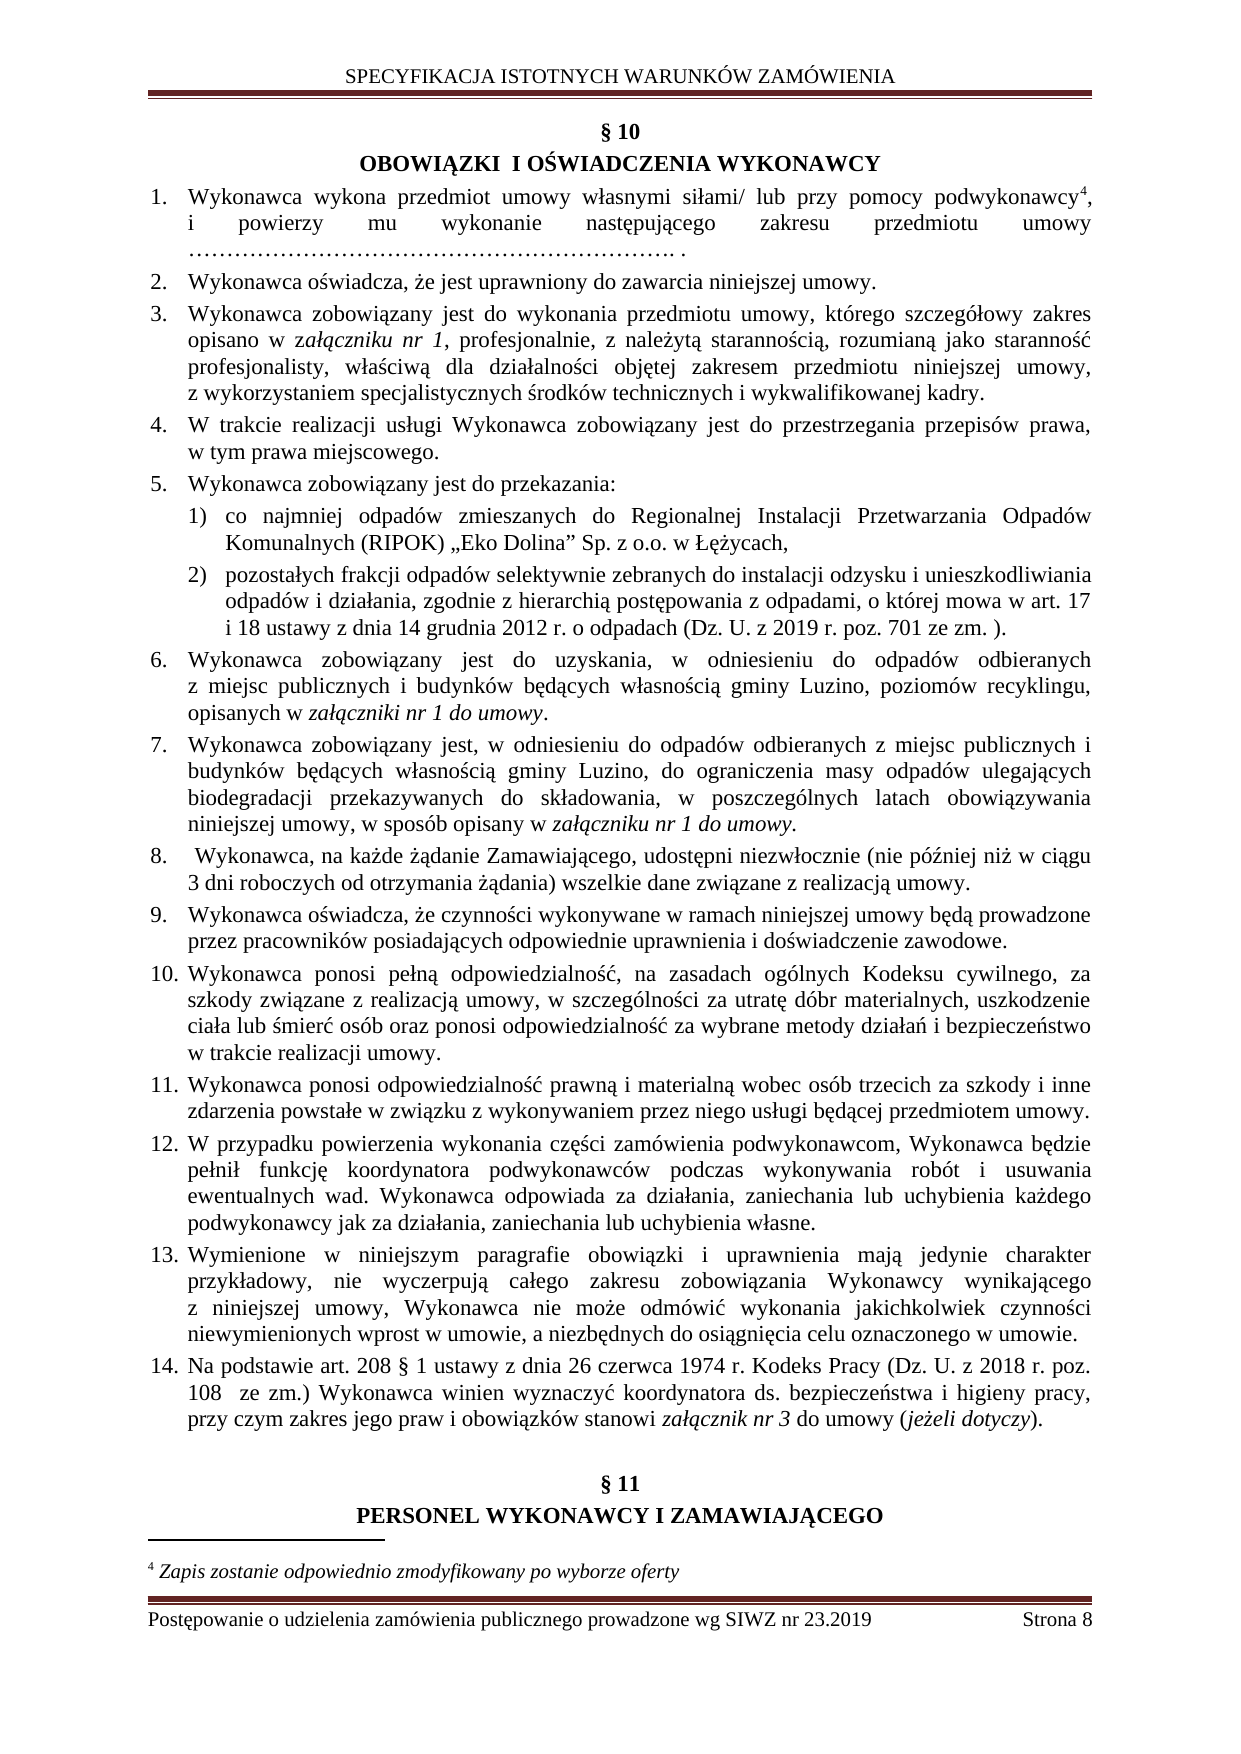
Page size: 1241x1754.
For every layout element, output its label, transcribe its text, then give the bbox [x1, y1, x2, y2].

list Wykonawca zobowiązany jest do wykonania przedmiotu umowy, którego szczegółowy zakres opisano w załączniku nr 1, profesjonalnie, z należytą starannością, rozumianą jako staranność profesjonalisty, właściwą dla działalności objętej zakresem przedmiotu niniejszej umowy, z wykorzystaniem specjalistycznych środków technicznych i wykwalifikowanej kadry. [150, 300, 1092, 405]
text § 10 [148, 118, 1092, 144]
list Wykonawca ponosi pełną odpowiedzialność, na zasadach ogólnych Kodeksu cywilnego, za szkody związane z realizacją umowy, w szczególności za utratę dóbr materialnych, uszkodzenie ciała lub śmierć osób oraz ponosi odpowiedzialność za wybrane metody działań i bezpieczeństwo w trakcie realizacji umowy. [150, 959, 1092, 1065]
list Wykonawca wykona przedmiot umowy własnymi siłami/ lub przy pomocy podwykonawcy, i powierzy mu wykonanie następującego zakresu przedmiotu umowy ………………………………………………………. . [150, 183, 1092, 262]
list Wykonawca zobowiązany jest do przekazania: [150, 470, 1092, 496]
list Wykonawca zobowiązany jest, w odniesieniu do odpadów odbieranych z miejsc publicznych i budynków będących własnością gminy Luzino, do ograniczenia masy odpadów ulegających biodegradacji przekazywanych do składowania, w poszczególnych latach obowiązywania niniejszej umowy, w sposób opisany w załączniku nr 1 do umowy. [150, 731, 1092, 836]
list Wykonawca oświadcza, że jest uprawniony do zawarcia niniejszej umowy. [150, 268, 1092, 294]
list Wymienione w niniejszym paragrafie obowiązki i uprawnienia mają jedynie charakter przykładowy, nie wyczerpują całego zakresu zobowiązania Wykonawcy wynikającego z niniejszej umowy, Wykonawca nie może odmówić wykonania jakichkolwiek czynności niewymienionych wprost w umowie, a niezbędnych do osiągnięcia celu oznaczonego w umowie. [150, 1241, 1092, 1346]
list Na podstawie art. 208 § 1 ustawy z dnia 26 czerwca 1974 r. Kodeks Pracy (Dz. U. z 2018 r. poz. 108 ze zm.) Wykonawca winien wyznaczyć koordynatora ds. bezpieczeństwa i higieny pracy, przy czym zakres jego praw i obowiązków stanowi załącznik nr 3 do umowy (jeżeli dotyczy). [150, 1352, 1092, 1431]
list Wykonawca ponosi odpowiedzialność prawną i materialną wobec osób trzecich za szkody i inne zdarzenia powstałe w związku z wykonywaniem przez niego usługi będącej przedmiotem umowy. [150, 1071, 1092, 1124]
list W przypadku powierzenia wykonania części zamówienia podwykonawcom, Wykonawca będzie pełnił funkcję koordynatora podwykonawców podczas wykonywania robót i usuwania ewentualnych wad. Wykonawca odpowiada za działania, zaniechania lub uchybienia każdego podwykonawcy jak za działania, zaniechania lub uchybienia własne. [150, 1129, 1092, 1235]
list pozostałych frakcji odpadów selektywnie zebranych do instalacji odzysku i unieszkodliwiania odpadów i działania, zgodnie z hierarchią postępowania z odpadami, o której mowa w art. 17 i 18 ustawy z dnia 14 grudnia 2012 r. o odpadach (Dz. U. z 2019 r. poz. 701 ze zm. ). [188, 561, 1092, 640]
text PERSONEL WYKONAWCY I ZAMAWIAJĄCEGO [148, 1502, 1092, 1528]
list Wykonawca oświadcza, że czynności wykonywane w ramach niniejszej umowy będą prowadzone przez pracowników posiadających odpowiednie uprawnienia i doświadczenie zawodowe. [150, 901, 1092, 954]
list W trakcie realizacji usługi Wykonawca zobowiązany jest do przestrzegania przepisów prawa, w tym prawa miejscowego. [150, 411, 1092, 464]
text OBOWIĄZKI I OŚWIADCZENIA WYKONAWCY [148, 150, 1092, 177]
list co najmniej odpadów zmieszanych do Regionalnej Instalacji Przetwarzania Odpadów Komunalnych (RIPOK) „Eko Dolina” Sp. z o.o. w Łężycach, [188, 502, 1092, 555]
list Wykonawca, na każde żądanie Zamawiającego, udostępni niezwłocznie (nie później niż w ciągu 3 dni roboczych od otrzymania żądania) wszelkie dane związane z realizacją umowy. [150, 842, 1092, 895]
text § 11 [148, 1469, 1092, 1496]
list Wykonawca zobowiązany jest do uzyskania, w odniesieniu do odpadów odbieranych z miejsc publicznych i budynków będących własnością gminy Luzino, poziomów recyklingu, opisanych w załączniki nr 1 do umowy. [150, 646, 1092, 725]
